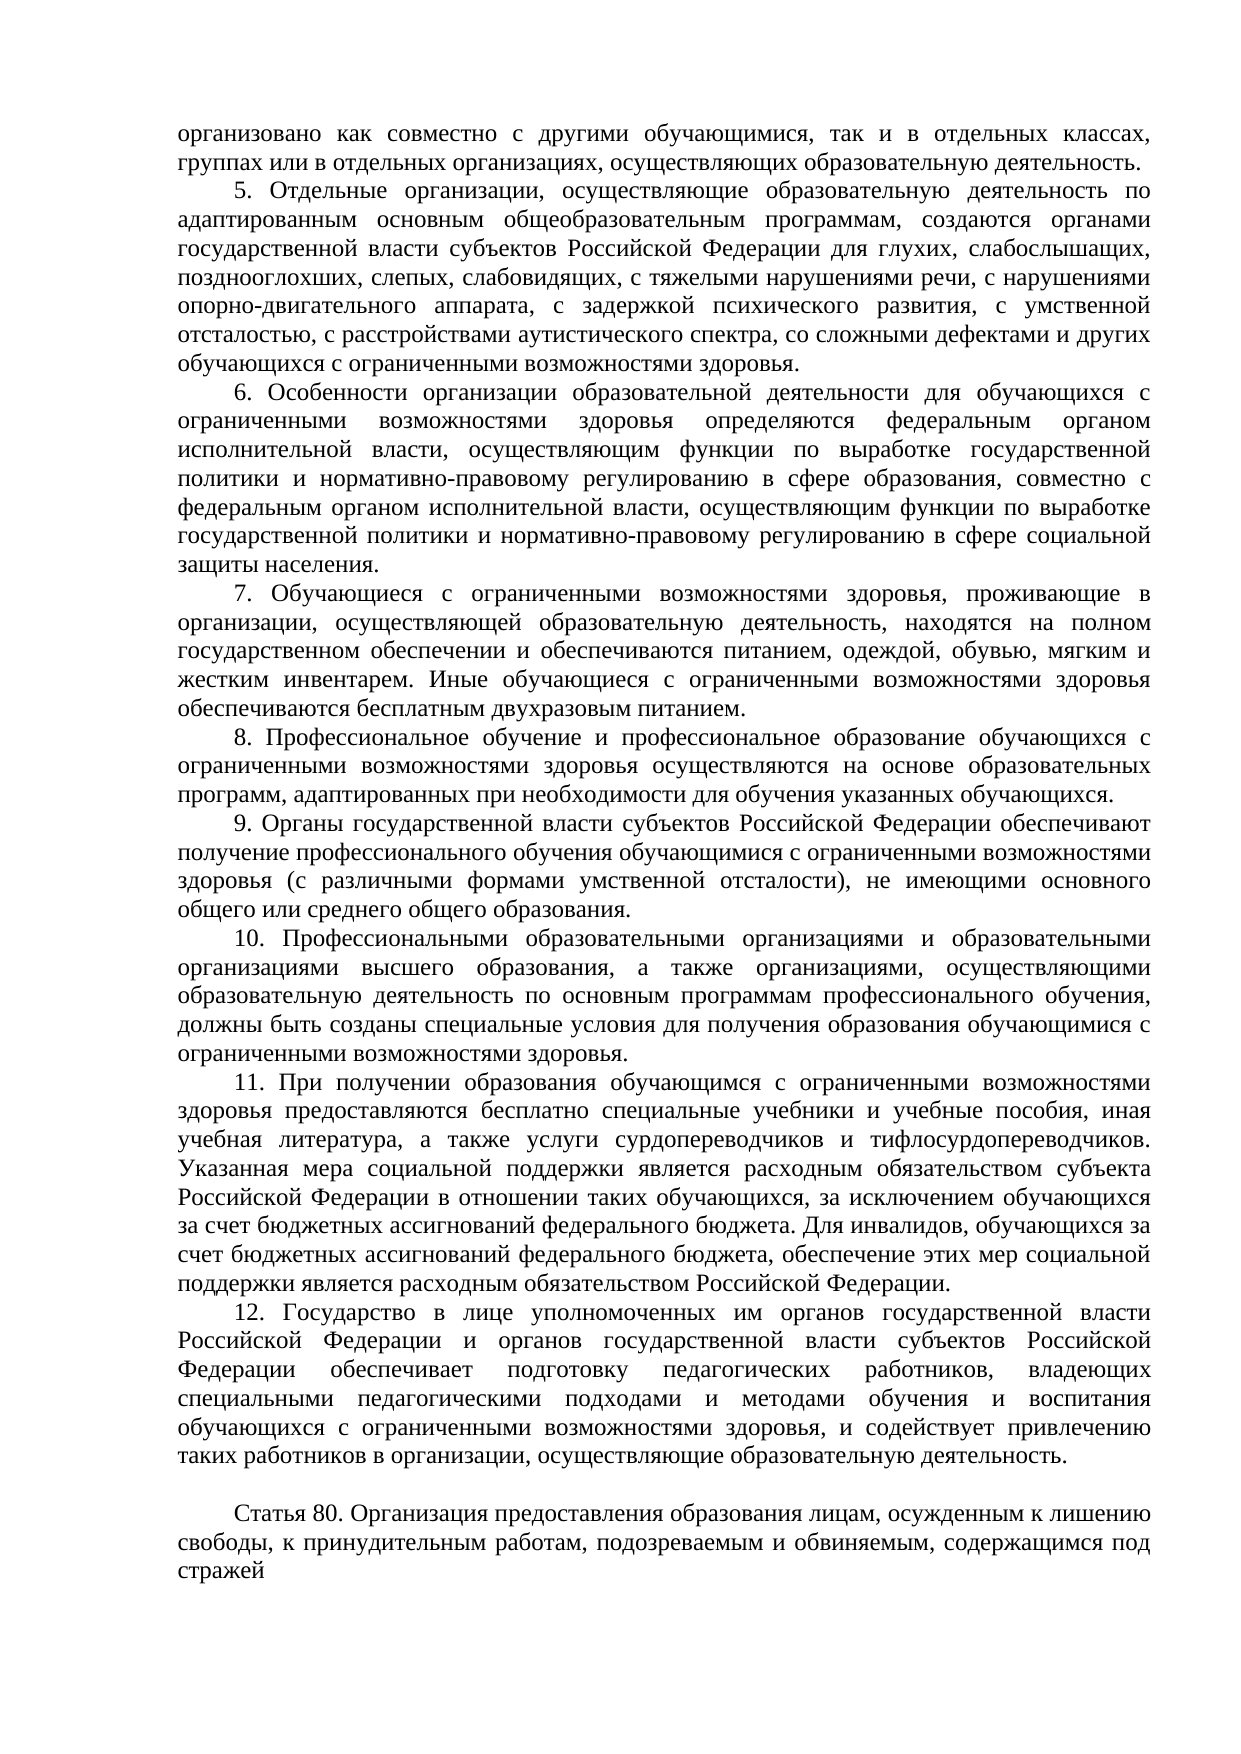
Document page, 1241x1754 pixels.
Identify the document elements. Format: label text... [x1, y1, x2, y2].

text 7. Обучающиеся с ограниченными возможностями здоровья, проживающие в организации, осуществляющей образовательную деятельность, находятся на полном государственном обеспечении и обеспечиваются питанием, одеждой, обувью, мягким и жестким инвентарем. Иные обучающиеся с ограниченными возможностями здоровья обеспечиваются бесплатным двухразовым питанием. [177, 578, 1152, 722]
text Статья 80. Организация предоставления образования лицам, осужденным к лишению свободы, к принудительным работам, подозреваемым и обвиняемым, содержащимся под стражей [177, 1498, 1152, 1584]
text 9. Органы государственной власти субъектов Российской Федерации обеспечивают получение профессионального обучения обучающимися с ограниченными возможностями здоровья (с различными формами умственной отсталости), не имеющими основного общего или среднего общего образования. [177, 808, 1152, 923]
text 8. Профессиональное обучение и профессиональное образование обучающихся с ограниченными возможностями здоровья осуществляются на основе образовательных программ, адаптированных при необходимости для обучения указанных обучающихся. [177, 722, 1152, 808]
text 12. Государство в лице уполномоченных им органов государственной власти Российской Федерации и органов государственной власти субъектов Российской Федерации обеспечивает подготовку педагогических работников, владеющих специальными педагогическими подходами и методами обучения и воспитания обучающихся с ограниченными возможностями здоровья, и содействует привлечению таких работников в организации, осуществляющие образовательную деятельность. [177, 1297, 1152, 1469]
text 10. Профессиональными образовательными организациями и образовательными организациями высшего образования, а также организациями, осуществляющими образовательную деятельность по основным программам профессионального обучения, должны быть созданы специальные условия для получения образования обучающимися с ограниченными возможностями здоровья. [177, 923, 1152, 1067]
text 6. Особенности организации образовательной деятельности для обучающихся с ограниченными возможностями здоровья определяются федеральным органом исполнительной власти, осуществляющим функции по выработке государственной политики и нормативно-правовому регулированию в сфере образования, совместно с федеральным органом исполнительной власти, осуществляющим функции по выработке государственной политики и нормативно-правовому регулированию в сфере социальной защиты населения. [177, 377, 1152, 578]
text 11. При получении образования обучающимся с ограниченными возможностями здоровья предоставляются бесплатно специальные учебники и учебные пособия, иная учебная литература, а также услуги сурдопереводчиков и тифлосурдопереводчиков. Указанная мера социальной поддержки является расходным обязательством субъекта Российской Федерации в отношении таких обучающихся, за исключением обучающихся за счет бюджетных ассигнований федерального бюджета. Для инвалидов, обучающихся за счет бюджетных ассигнований федерального бюджета, обеспечение этих мер социальной поддержки является расходным обязательством Российской Федерации. [177, 1067, 1152, 1297]
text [177, 118, 1152, 176]
text 5. Отдельные организации, осуществляющие образовательную деятельность по адаптированным основным общеобразовательным программам, создаются органами государственной власти субъектов Российской Федерации для глухих, слабослышащих, позднооглохших, слепых, слабовидящих, с тяжелыми нарушениями речи, с нарушениями опорно-двигательного аппарата, с задержкой психического развития, с умственной отсталостью, с расстройствами аутистического спектра, со сложными дефектами и других обучающихся с ограниченными возможностями здоровья. [177, 176, 1152, 377]
